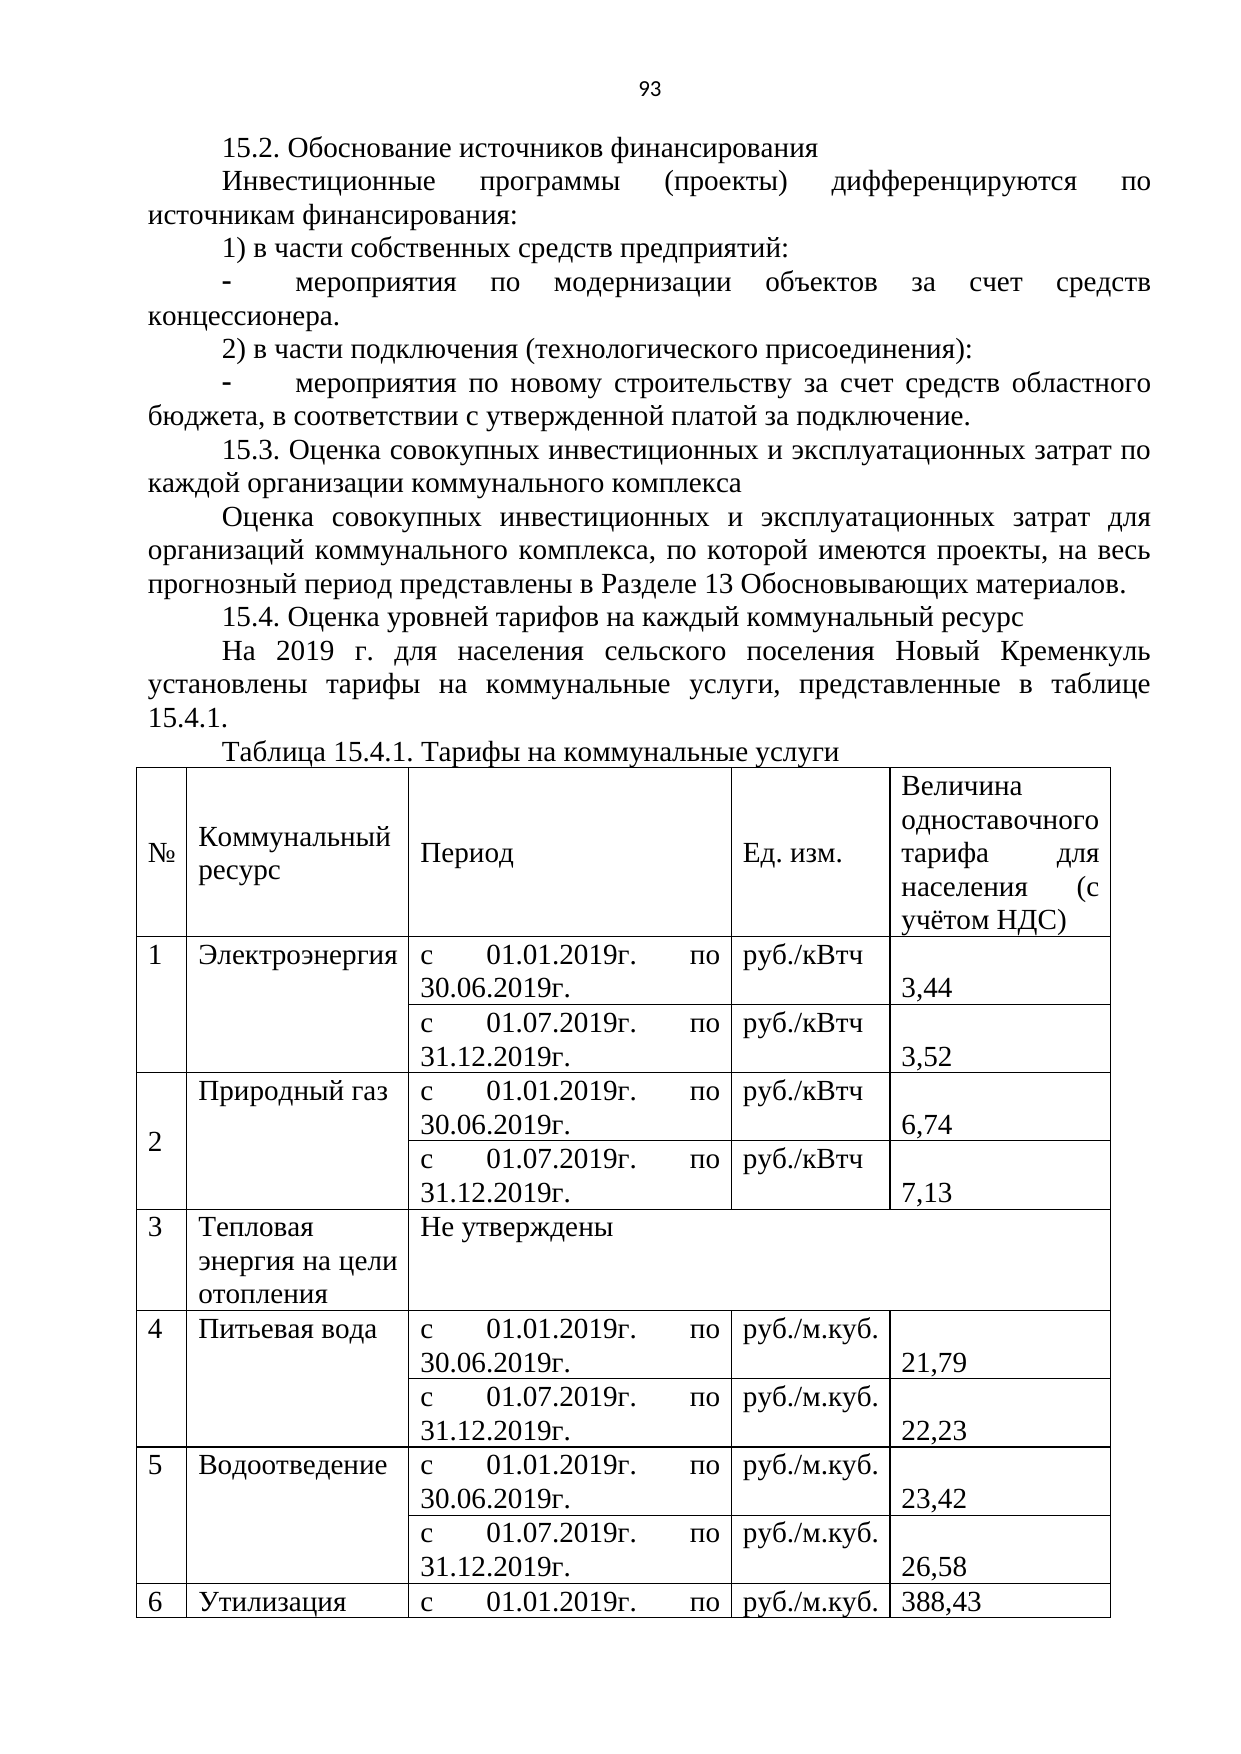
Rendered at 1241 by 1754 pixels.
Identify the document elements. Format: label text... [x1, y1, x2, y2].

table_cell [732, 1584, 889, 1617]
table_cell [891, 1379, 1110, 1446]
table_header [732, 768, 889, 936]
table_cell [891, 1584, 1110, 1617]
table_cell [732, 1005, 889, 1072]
text 15.4. Оценка уровней тарифов на каждый коммунальный ресурс [148, 599, 1152, 633]
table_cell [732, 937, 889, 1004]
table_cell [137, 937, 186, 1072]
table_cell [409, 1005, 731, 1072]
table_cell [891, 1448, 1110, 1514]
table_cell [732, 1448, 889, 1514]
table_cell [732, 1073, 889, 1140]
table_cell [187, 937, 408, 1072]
text 15.2. Обоснование источников финансирования [148, 130, 1152, 163]
text Инвестиционные программы (проекты) дифференцируются по источникам финансирования: [148, 163, 1152, 230]
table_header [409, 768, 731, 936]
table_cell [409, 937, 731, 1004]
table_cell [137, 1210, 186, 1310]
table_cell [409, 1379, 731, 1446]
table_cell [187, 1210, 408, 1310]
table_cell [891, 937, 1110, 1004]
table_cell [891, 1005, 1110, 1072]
text 2) в части подключения (технологического присоединения): [148, 331, 1152, 365]
text 15.3. Оценка совокупных инвестиционных и эксплуатационных затрат по каждой организации коммунального комплекса [148, 432, 1152, 499]
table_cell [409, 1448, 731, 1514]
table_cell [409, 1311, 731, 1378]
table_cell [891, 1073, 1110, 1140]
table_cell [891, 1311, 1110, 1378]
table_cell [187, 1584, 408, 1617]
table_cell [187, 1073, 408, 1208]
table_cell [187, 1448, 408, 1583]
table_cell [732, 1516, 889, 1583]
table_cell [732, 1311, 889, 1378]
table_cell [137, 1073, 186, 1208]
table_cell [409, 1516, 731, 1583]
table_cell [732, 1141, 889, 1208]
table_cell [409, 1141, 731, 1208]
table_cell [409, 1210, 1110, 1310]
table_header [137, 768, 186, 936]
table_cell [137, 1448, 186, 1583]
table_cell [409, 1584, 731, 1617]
text 1) в части собственных средств предприятий: [148, 230, 1152, 264]
list мероприятия по новому строительству за счет средств областного бюджета, в соответствии с утвержденной платой за подключение. [148, 365, 1152, 432]
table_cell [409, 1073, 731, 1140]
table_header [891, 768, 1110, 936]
text Таблица 15.4.1. Тарифы на коммунальные услуги [148, 734, 1152, 767]
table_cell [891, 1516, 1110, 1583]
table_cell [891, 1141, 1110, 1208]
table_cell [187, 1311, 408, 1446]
text На 2019 г. для населения сельского поселения Новый Кременкуль установлены тарифы на коммунальные услуги, представленные в таблице 15.4.1. [148, 633, 1152, 734]
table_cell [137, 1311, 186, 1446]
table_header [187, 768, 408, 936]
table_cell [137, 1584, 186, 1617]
text Оценка совокупных инвестиционных и эксплуатационных затрат для организаций коммунального комплекса, по которой имеются проекты, на весь прогнозный период представлены в Разделе 13 Обосновывающих материалов. [148, 499, 1152, 599]
list мероприятия по модернизации объектов за счет средств концессионера. [148, 264, 1152, 331]
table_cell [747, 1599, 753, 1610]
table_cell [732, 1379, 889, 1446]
